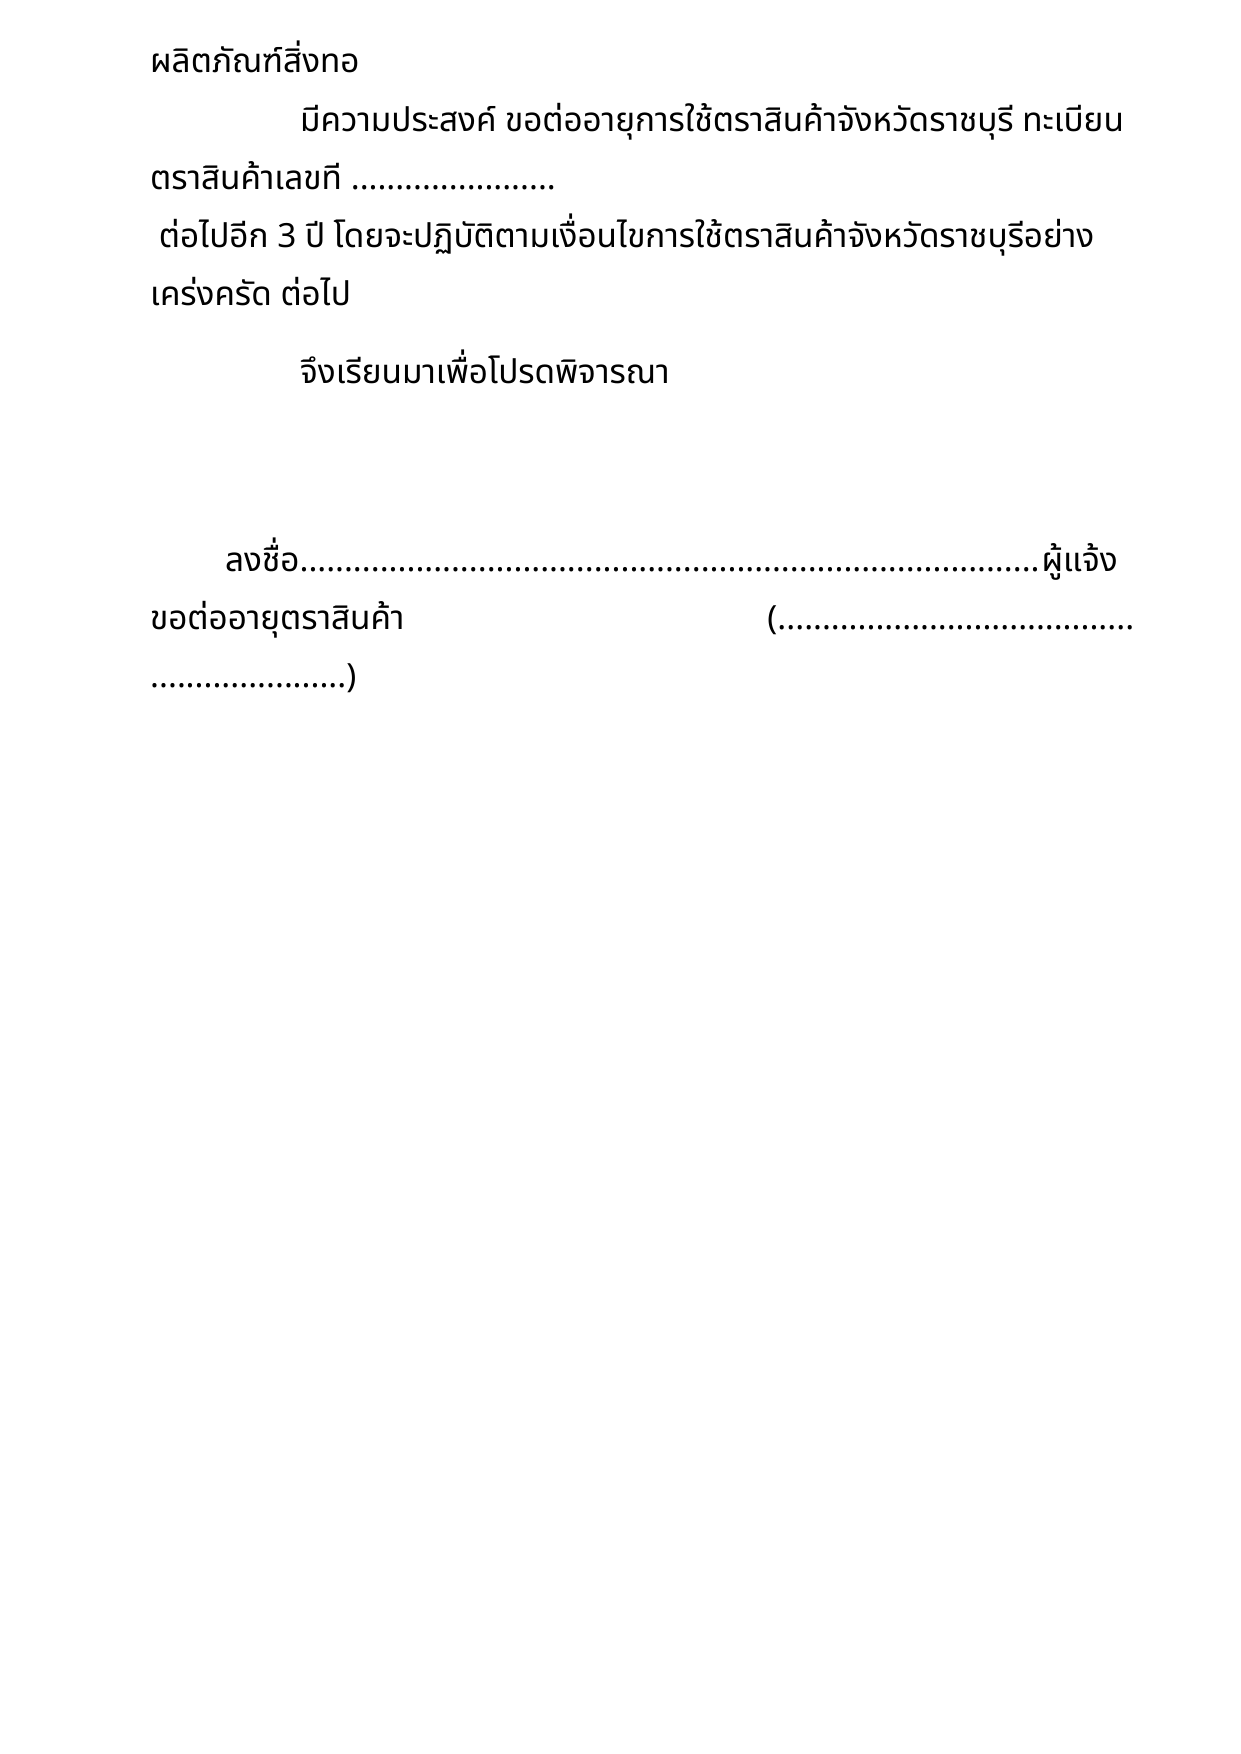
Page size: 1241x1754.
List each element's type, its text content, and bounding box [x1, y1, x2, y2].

text ลงชื่อ...................................................................................ผู้แจ้งขอต่ออายุตราสินค้า (..............................................................) [150, 500, 1144, 697]
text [150, 37, 1144, 320]
text จึงเรียนมาเพื่อโปรดพิจารณา [150, 348, 1144, 399]
